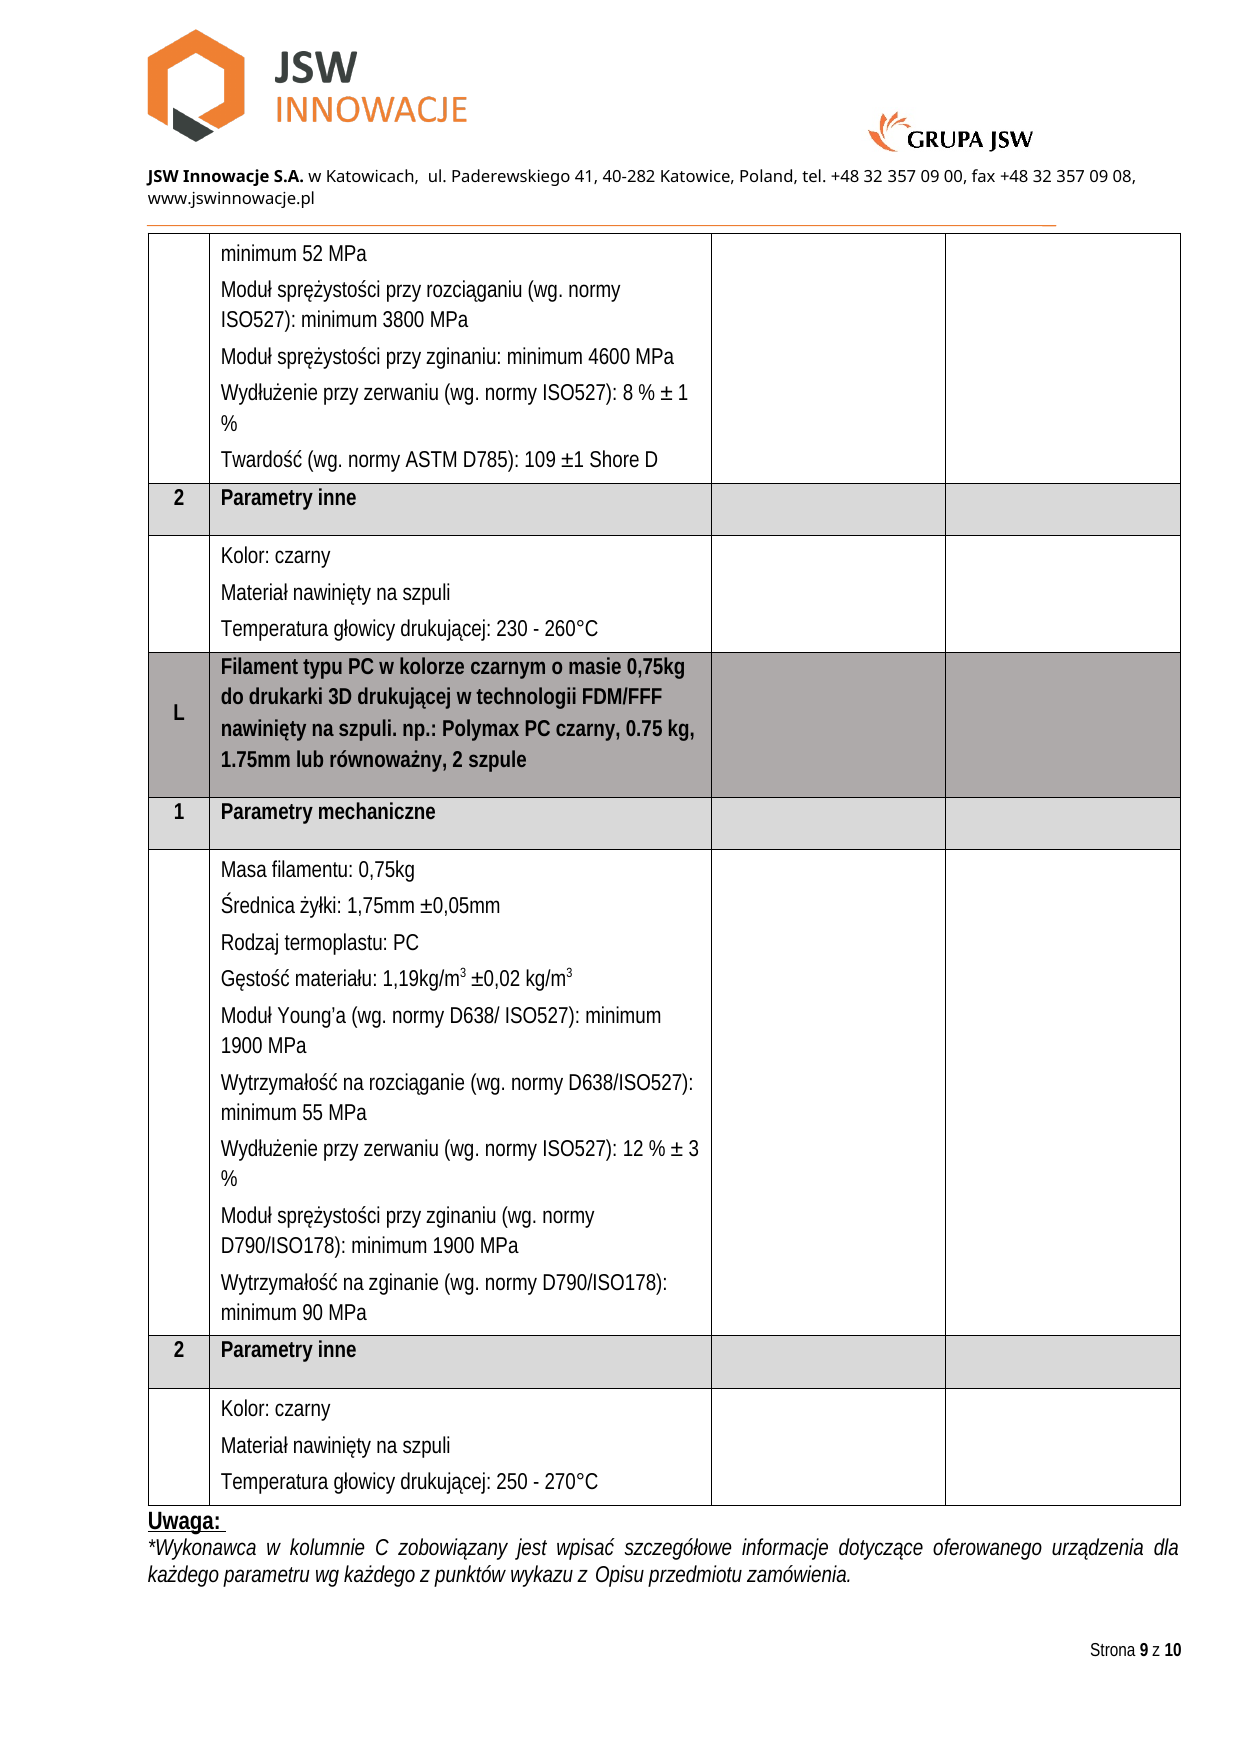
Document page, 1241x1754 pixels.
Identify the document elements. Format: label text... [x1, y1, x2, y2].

table_cell [149, 1389, 209, 1504]
text *Wykonawca w kolumnie C zobowiązany jest wpisać szczegółowe informacje dotyczące oferowanego urządzenia dla każdego parametru wg każdego z punktów wykazu z Opisu przedmiotu zamówienia. [148, 1534, 1181, 1587]
table_cell [946, 484, 1180, 535]
text Uwaga: [148, 1506, 1181, 1534]
table_cell Parametry inne [210, 484, 711, 535]
table_cell [712, 798, 945, 849]
table_cell [946, 850, 1180, 1335]
table_cell Masa filamentu: 0,75kg Średnica żyłki: 1,75mm ±0,05mm Rodzaj termoplastu: PC Gęstość materiału: 1,19kg/m3 ±0,02 kg/m3 Moduł Young’a (wg. normy D638/ ISO527): minimum 1900 MPa Wytrzymałość na rozciąganie (wg. normy D638/ISO527): minimum 55 MPa Wydłużenie przy zerwaniu (wg. normy ISO527): 12 % ± 3 % Moduł sprężystości przy zginaniu (wg. normy D790/ISO178): minimum 1900 MPa Wytrzymałość na zginanie (wg. normy D790/ISO178): minimum 90 MPa [210, 850, 711, 1335]
table_cell Parametry mechaniczne [210, 798, 711, 849]
table_cell [712, 536, 945, 652]
table_cell [712, 234, 945, 482]
table_cell [712, 484, 945, 535]
table_cell 1 [149, 798, 209, 849]
table_cell Kolor: czarny Materiał nawinięty na szpuli Temperatura głowicy drukującej: 250 - 270°C [210, 1389, 711, 1504]
picture [861, 107, 1039, 158]
table_cell Kolor: czarny Materiał nawinięty na szpuli Temperatura głowicy drukującej: 230 - 260°C [210, 536, 711, 652]
table_cell [712, 1336, 945, 1388]
table_cell [149, 234, 209, 482]
table_cell Filament typu PC w kolorze czarnym o masie 0,75kg do drukarki 3D drukującej w technologii FDM/FFF nawinięty na szpuli. np.: Polymax PC czarny, 0.75 kg, 1.75mm lub równoważny, 2 szpule [210, 653, 711, 797]
table_cell [149, 536, 209, 652]
table_cell Parametry inne [210, 1336, 711, 1388]
table_cell [946, 234, 1180, 482]
table_cell 2 [149, 1336, 209, 1388]
table_cell [946, 1336, 1180, 1388]
picture [147, 29, 467, 142]
table_cell [946, 798, 1180, 849]
table_cell L [149, 653, 209, 797]
table_cell 2 [149, 484, 209, 535]
table_cell [149, 850, 209, 1335]
table_cell [946, 1389, 1180, 1504]
table_cell [946, 536, 1180, 652]
table_cell [946, 653, 1180, 797]
table_cell [712, 1389, 945, 1504]
table_cell [712, 850, 945, 1335]
table_cell [712, 653, 945, 797]
